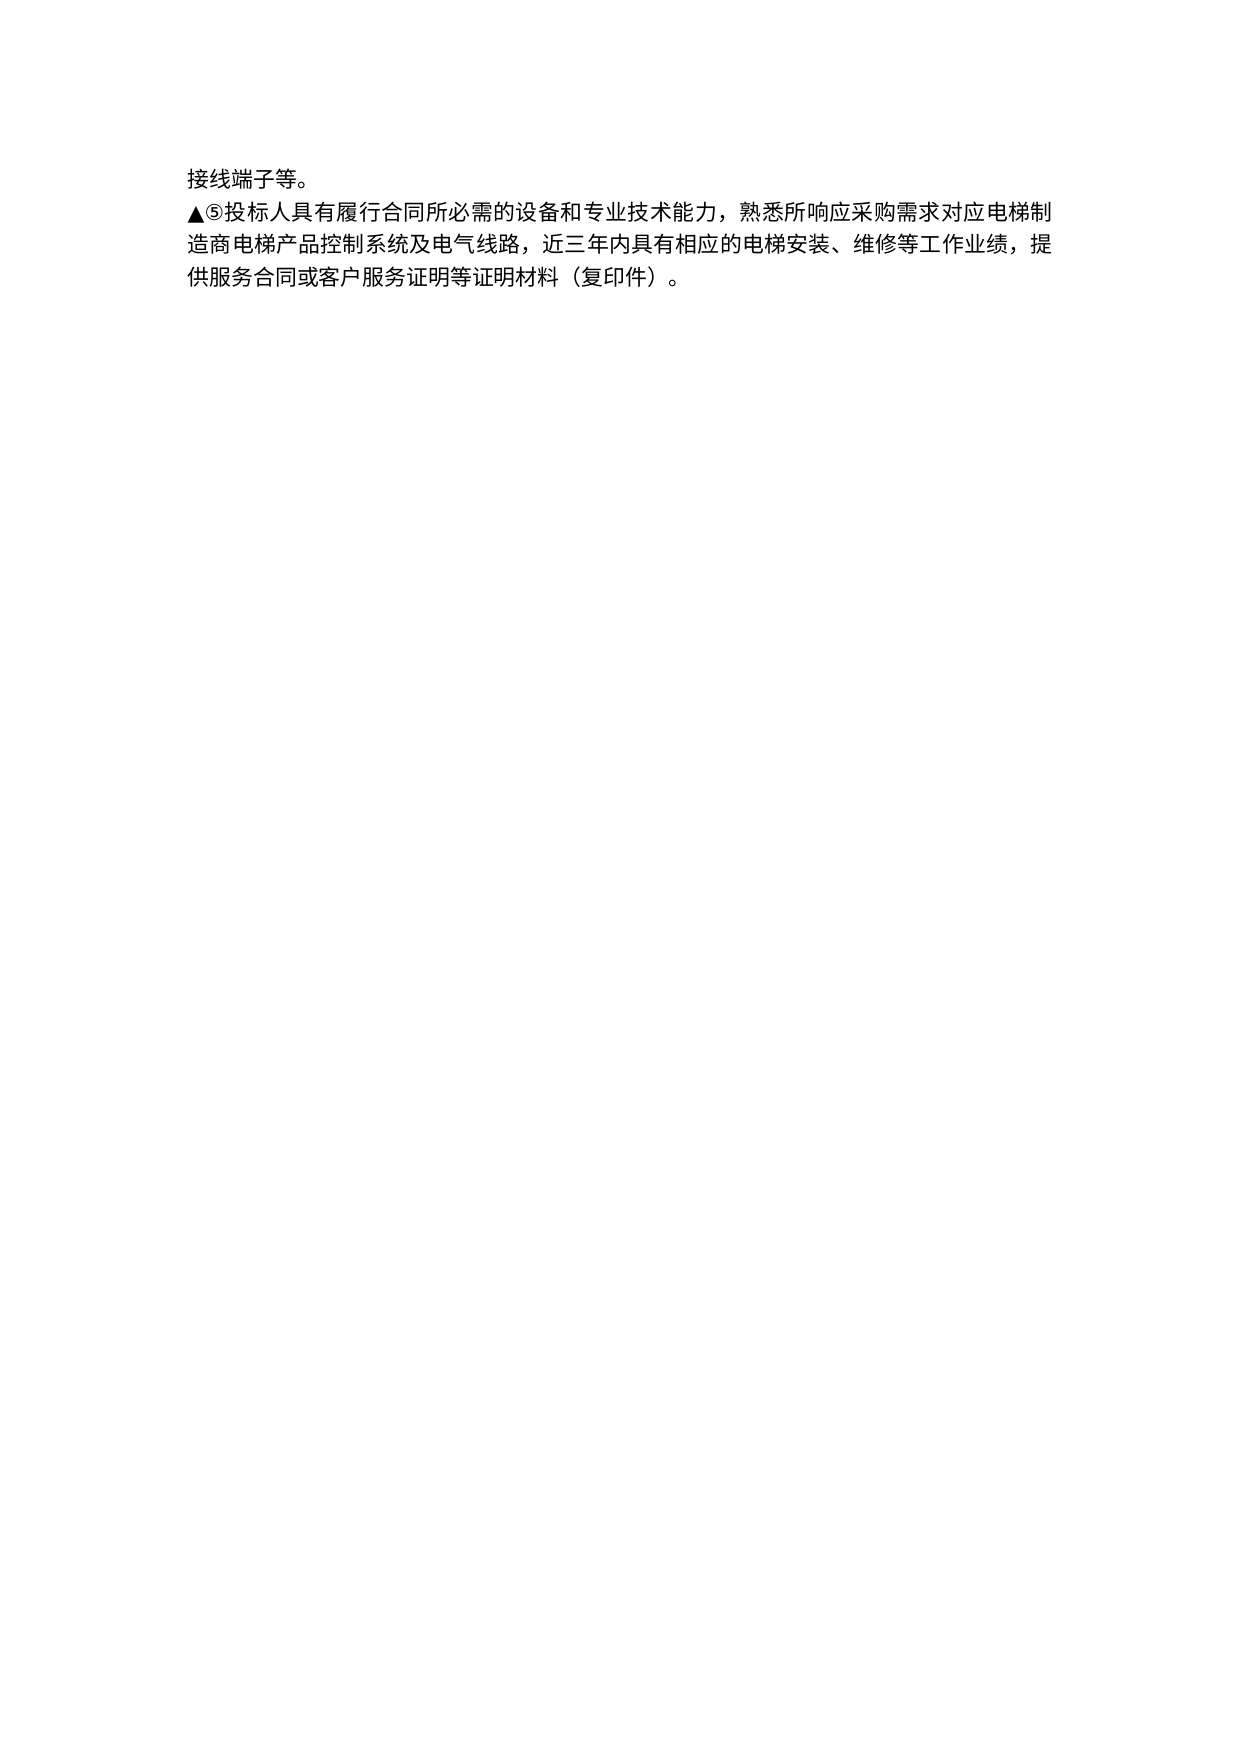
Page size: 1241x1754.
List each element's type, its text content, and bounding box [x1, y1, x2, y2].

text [187, 162, 1053, 194]
text ▲⑤投标人具有履行合同所必需的设备和专业技术能力，熟悉所响应采购需求对应电梯制造商电梯产品控制系统及电气线路，近三年内具有相应的电梯安装、维修等工作业绩，提供服务合同或客户服务证明等证明材料（复印件）。 [187, 194, 1053, 292]
